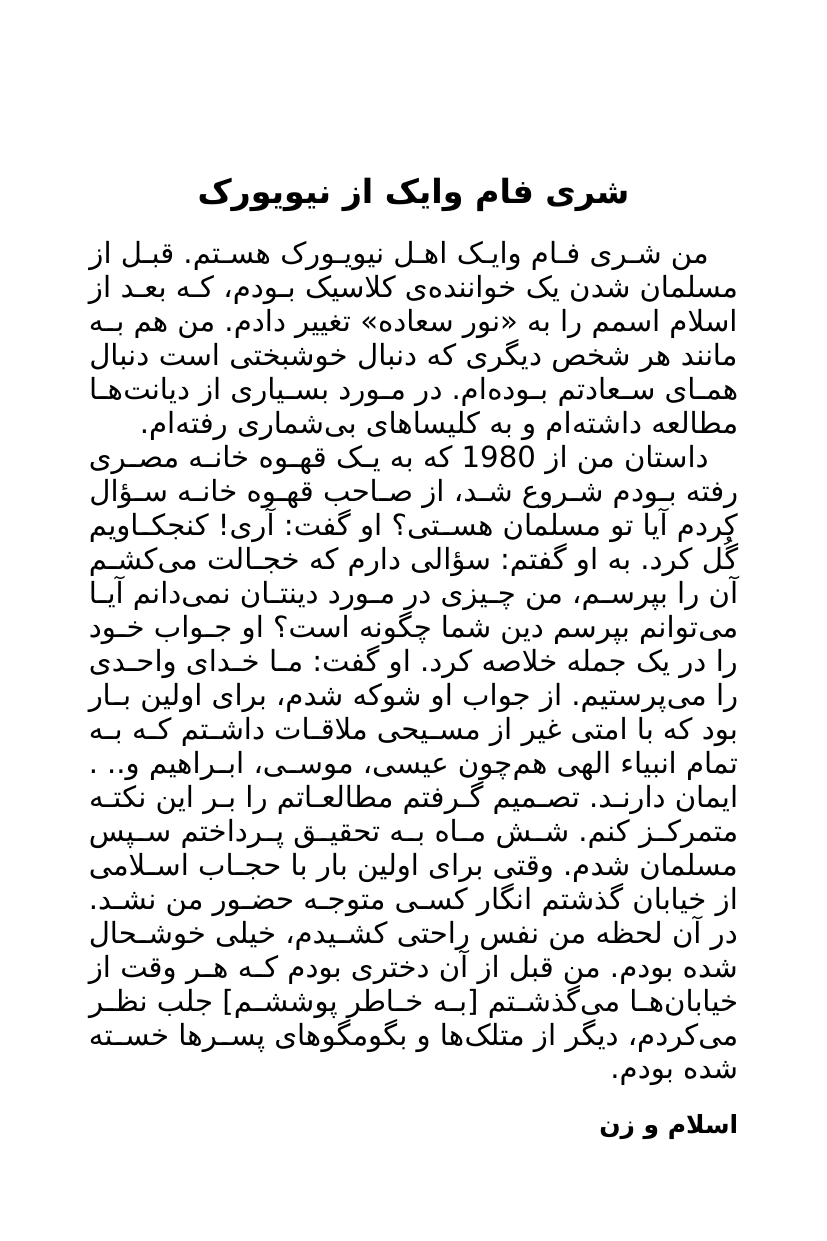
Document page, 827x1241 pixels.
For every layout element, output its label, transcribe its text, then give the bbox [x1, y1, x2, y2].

text شری فام وایک از نیویورک [89, 173, 738, 212]
text داستان من از 1980 که به یک قهوه خانه مصری رفته بودم شروع شد، از صاحب قهوه خانه سؤال کردم آیا تو مسلمان هستی؟ او گفت: آری! کنجکاویم گُل کرد. به او گفتم: سؤالی دارم که خجالت می‌کشم آن را بپرسم، من چیزی در مورد دینتان نمی‌دانم آیا می‌توانم بپرسم دین شما چگونه است؟ او جواب خود را در یک جمله خلاصه کرد. او گفت: ما خدای واحدی را می‌پرستیم. از جواب او شوکه شدم، برای اولین بار بود که با امتی غیر از مسیحی ملاقات داشتم که به تمام انبیاء الهی هم‌چون عیسی، موسی، ابراهیم و.. . ایمان دارند. تصمیم گرفتم مطالعاتم را بر این نکته متمرکز کنم. شش ماه به تحقیق پرداختم سپس مسلمان شدم. وقتی برای اولین بار با حجاب اسلامی از خیابان گذشتم انگار کسی متوجه حضور من نشد. در آن لحظه من نفس راحتی کشیدم، خیلی خوشحال شده بودم. من قبل از آن دختری بودم که هر وقت از خیابان‌ها می‌گذشتم [به خاطر پوششم] جلب نظر می‌کردم، دیگر از متلک‌ها و بگومگوهای پسرها خسته شده بودم. [89, 441, 738, 1086]
text اسلام و زن [89, 1111, 738, 1139]
text من شری فام وایک اهل نیویورک هستم. قبل از مسلمان شدن یک خواننده‌ی کلاسیک بودم، که بعد از اسلام اسمم را به «نور سعاده» تغییر دادم. من هم به مانند هر شخص دیگری که دنبال خوشبختی است دنبال همای سعادتم بوده‌ام. در مورد بسیاری از دیانت‌ها مطالعه داشته‌ام و به کلیساهای بی‌شماری رفته‌ام. [89, 237, 738, 441]
